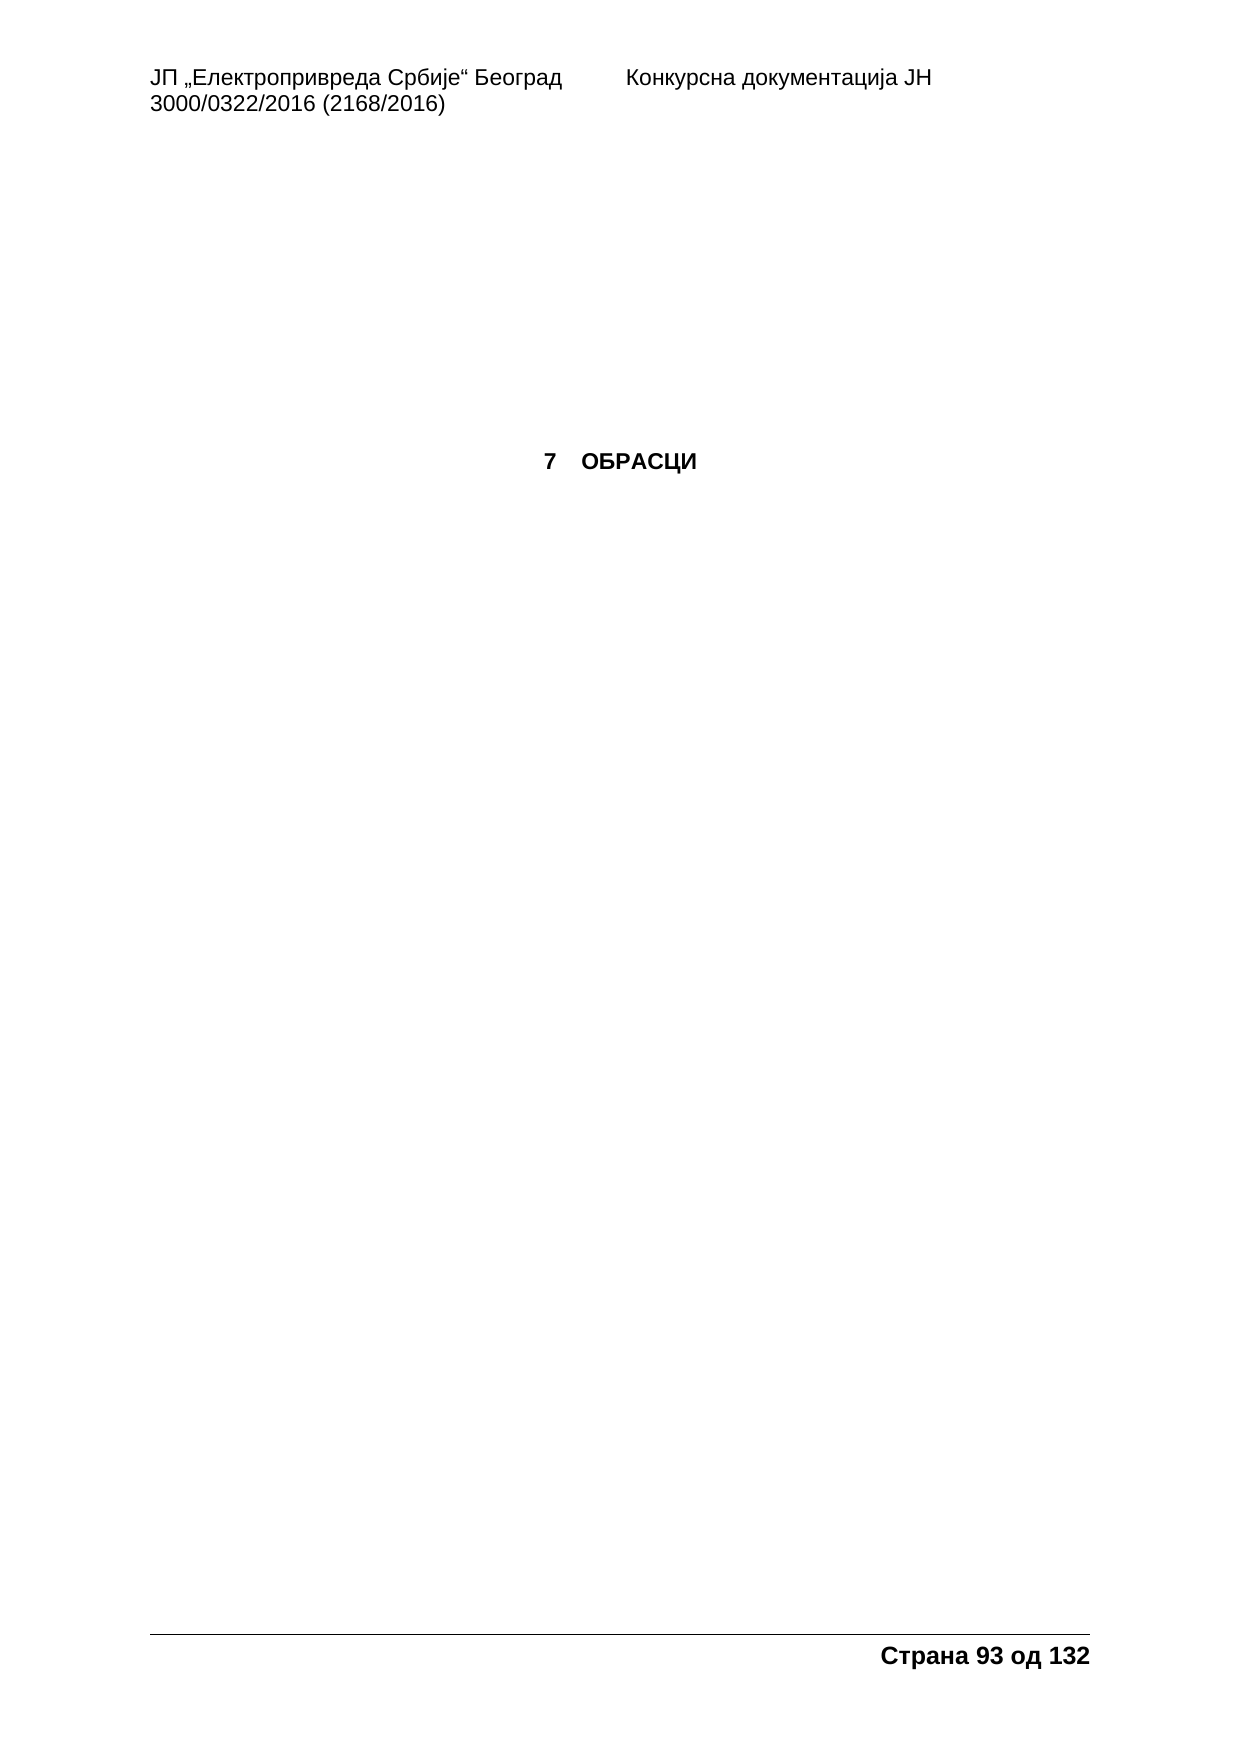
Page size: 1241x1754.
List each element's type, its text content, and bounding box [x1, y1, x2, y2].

list ОБРАСЦИ [150, 448, 1090, 474]
